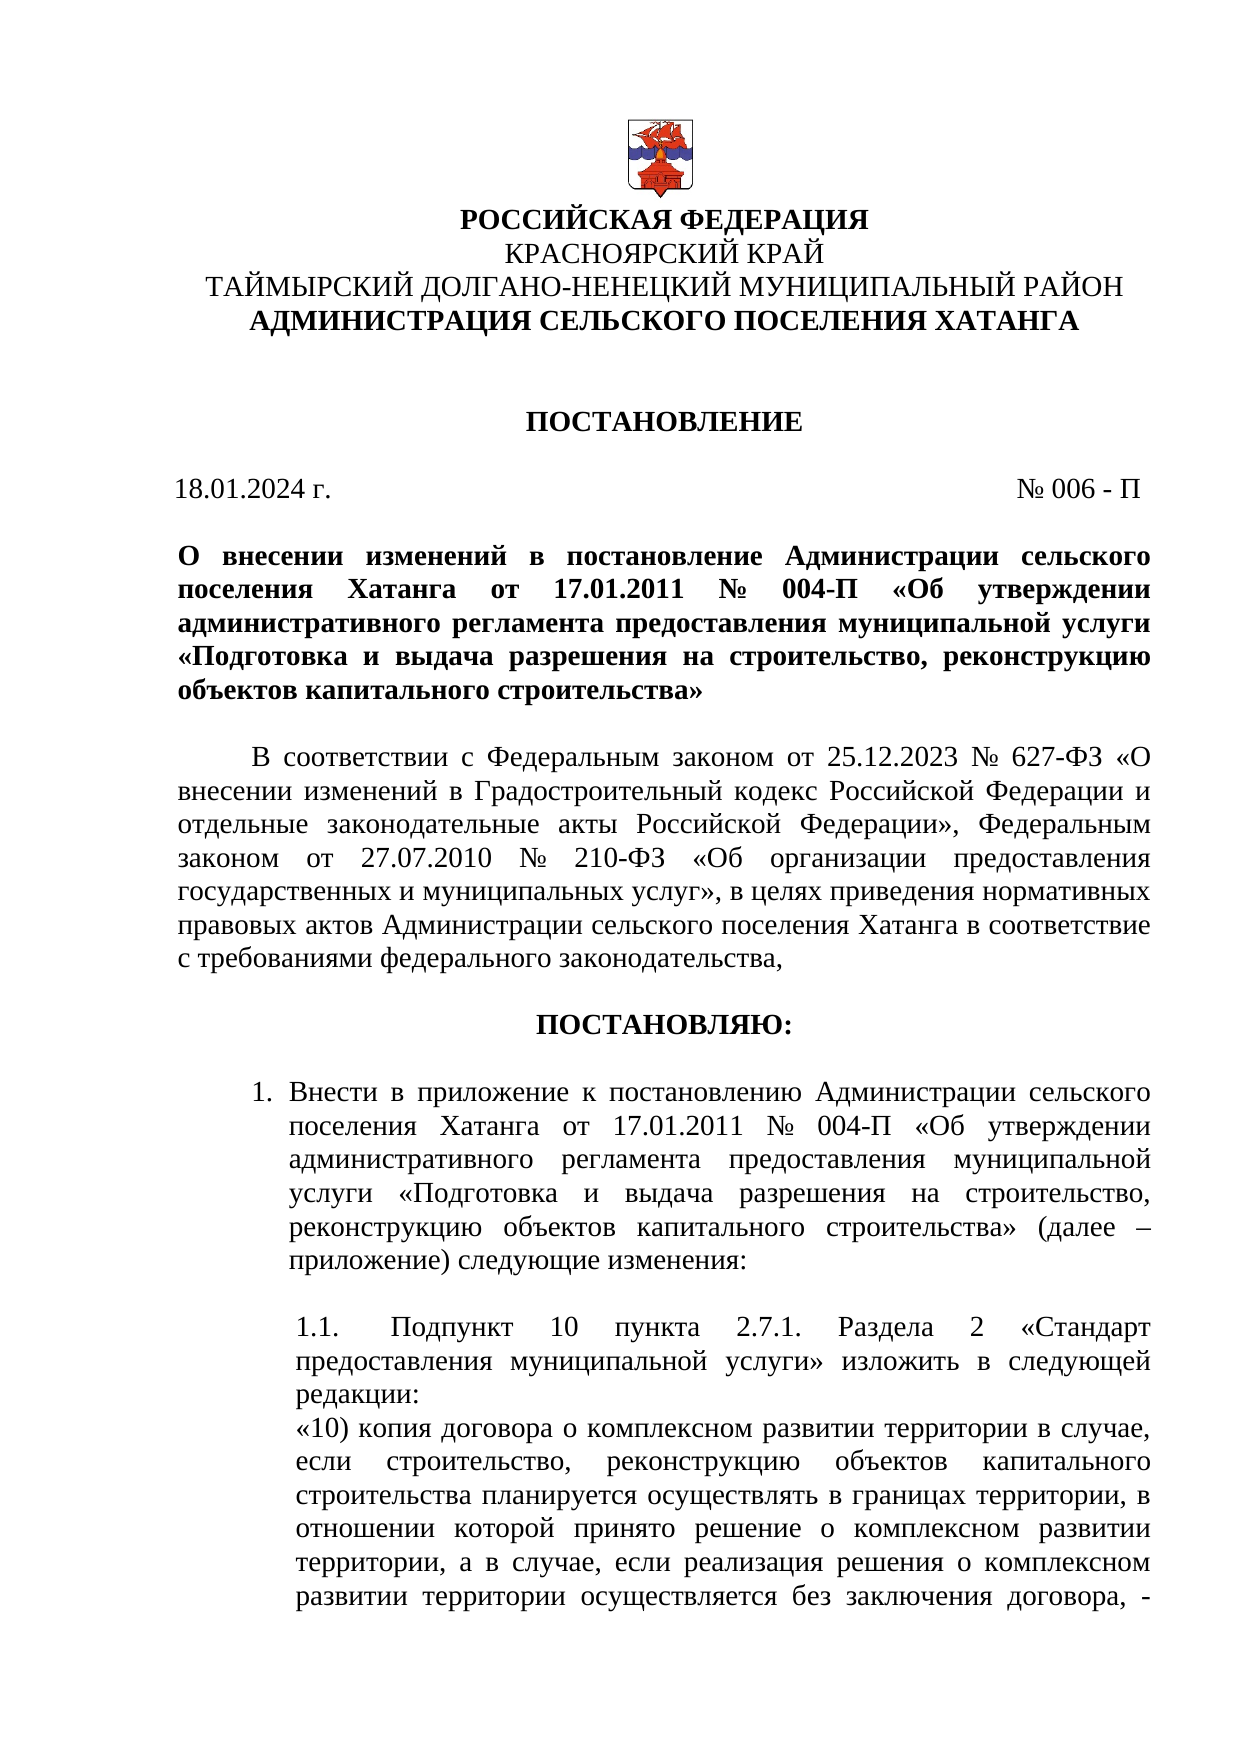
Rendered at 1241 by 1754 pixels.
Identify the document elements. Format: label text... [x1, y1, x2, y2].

text КРАСНОЯРСКИЙ КРАЙ [177, 236, 1152, 269]
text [295, 1410, 1152, 1611]
text О внесении изменений в постановление Администрации сельского поселения Хатанга от 17.01.2011 № 004-П «Об утверждении административного регламента предоставления муниципальной услуги «Подготовка и выдача разрешения на строительство, реконструкцию объектов капитального строительства» [177, 538, 1152, 706]
text В соответствии с Федеральным законом от 25.12.2023 № 627-ФЗ «О внесении изменений в Градостроительный кодекс Российской Федерации и отдельные законодательные акты Российской Федерации», Федеральным законом от 27.07.2010 № 210-ФЗ «Об организации предоставления государственных и муниципальных услуг», в целях приведения нормативных правовых актов Администрации сельского поселения Хатанга в соответствие с требованиями федерального законодательства, [177, 739, 1152, 974]
text ПОСТАНОВЛЯЮ: [177, 1007, 1152, 1041]
table_header 18.01.2024 г. [163, 471, 622, 504]
picture [626, 118, 695, 203]
text АДМИНИСТРАЦИЯ СЕЛЬСКОГО ПОСЕЛЕНИЯ ХАТАНГА [177, 303, 1152, 337]
text ТАЙМЫРСКИЙ ДОЛГАНО-НЕНЕЦКИЙ МУНИЦИПАЛЬНЫЙ РАЙОН [177, 269, 1152, 303]
list Подпункт 10 пункта 2.7.1. Раздела 2 «Стандарт предоставления муниципальной услуги» изложить в следующей редакции: [295, 1309, 1152, 1410]
table_header № 006 - П [622, 471, 1152, 504]
list Внести в приложение к постановлению Администрации сельского поселения Хатанга от 17.01.2011 № 004-П «Об утверждении административного регламента предоставления муниципальной услуги «Подготовка и выдача разрешения на строительство, реконструкцию объектов капитального строительства» (далее – приложение) следующие изменения: [251, 1074, 1152, 1276]
text ПОСТАНОВЛЕНИЕ [177, 404, 1152, 437]
text РОССИЙСКАЯ ФЕДЕРАЦИЯ [177, 202, 1152, 236]
